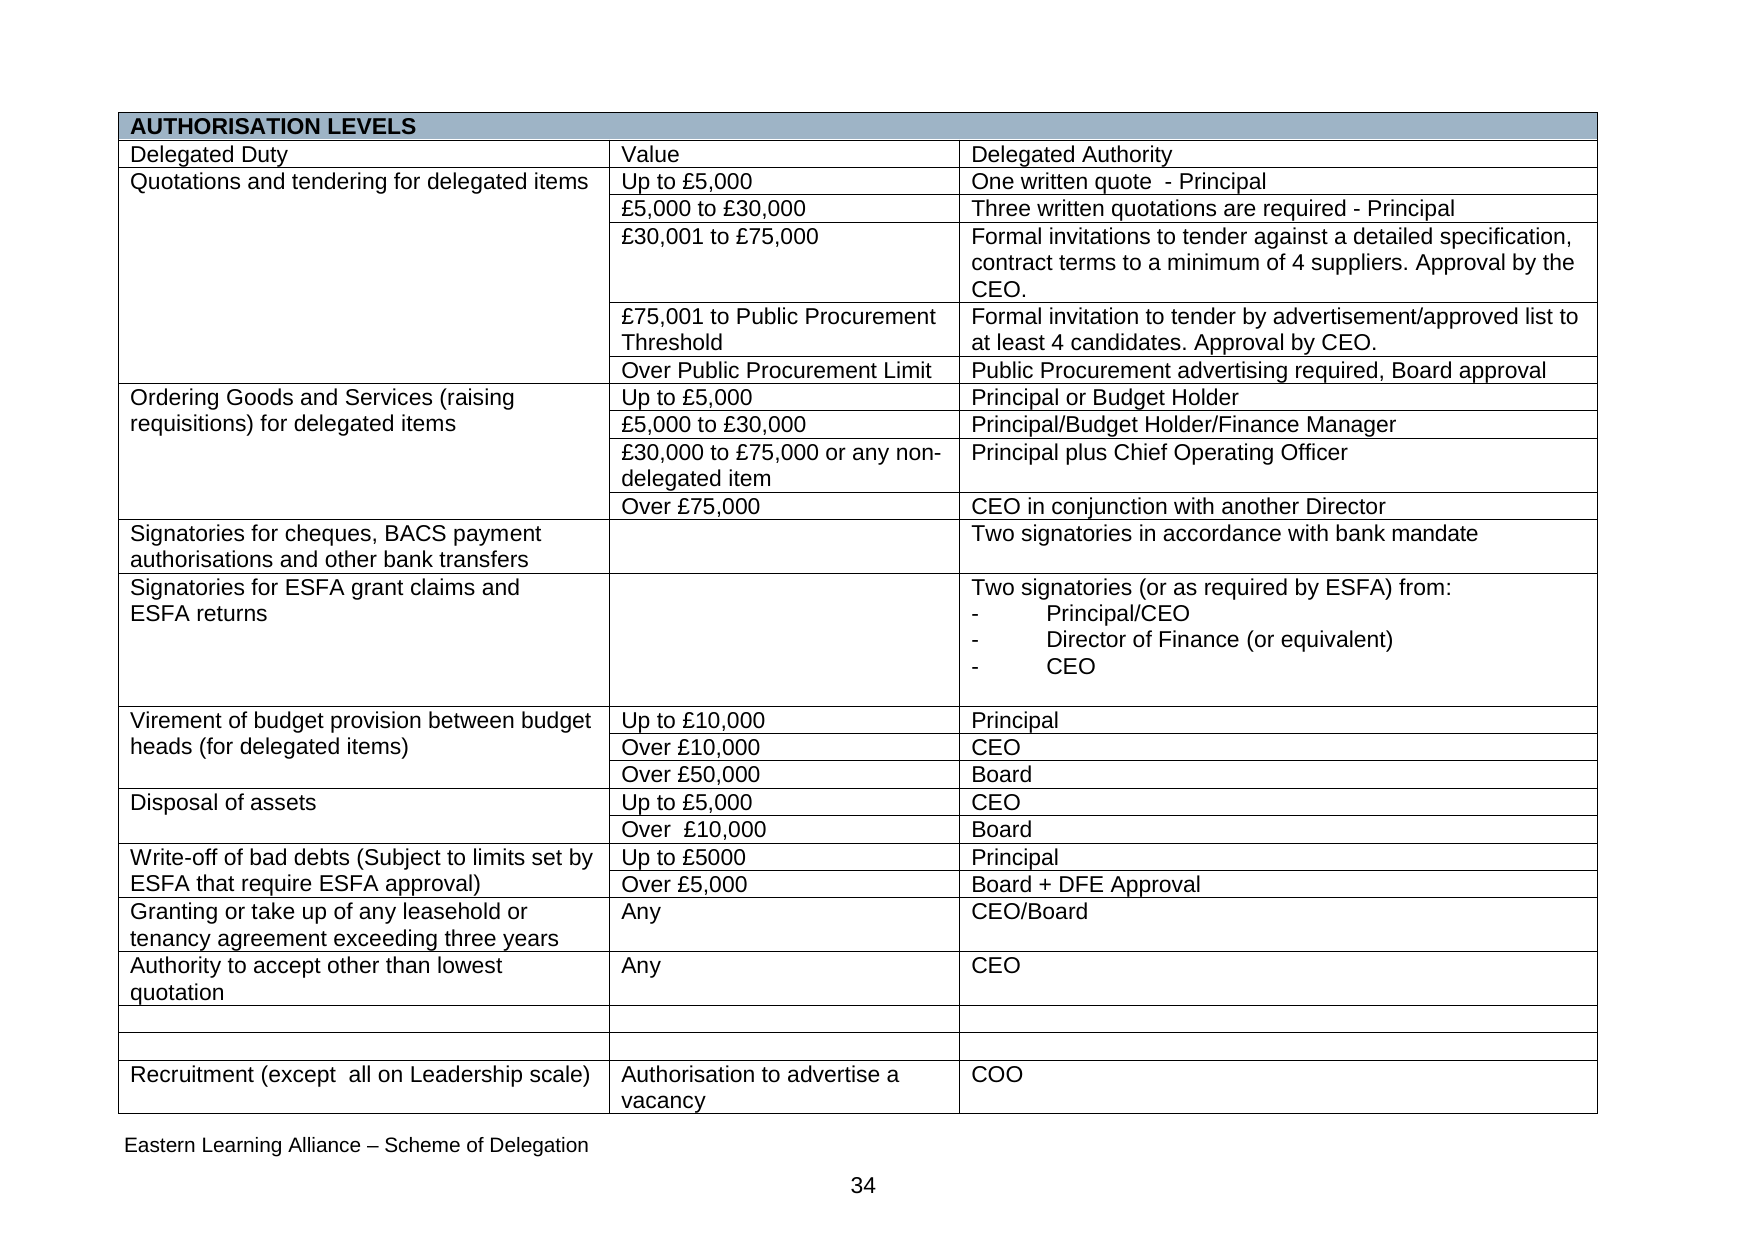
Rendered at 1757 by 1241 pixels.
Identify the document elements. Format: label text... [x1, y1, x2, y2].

table_cell £30,000 to £75,000 or any non- delegated item [610, 439, 959, 492]
table_cell £30,001 to £75,000 [610, 223, 959, 302]
table_cell [610, 1006, 959, 1032]
table_cell £5,000 to £30,000 [610, 411, 959, 438]
table_cell [960, 1006, 1597, 1032]
table_cell [610, 520, 959, 573]
table_cell Formal invitation to tender by advertisement/approved list to at least 4 candidates. Approval by CEO. [960, 303, 1597, 356]
table_cell Up to £5,000 [610, 789, 959, 815]
table_cell CEO [960, 789, 1597, 815]
table_cell Up to £5,000 [610, 168, 959, 194]
table_cell Any [610, 898, 959, 951]
table_cell [960, 1033, 1597, 1059]
table_cell Up to £10,000 [610, 707, 959, 733]
table_cell [119, 1033, 609, 1059]
table_cell Over £10,000 [610, 816, 959, 842]
table_cell Authorisation to advertise a vacancy [610, 1061, 959, 1113]
table_cell £75,001 to Public Procurement Threshold [610, 303, 959, 356]
table_cell Delegated Authority [960, 141, 1597, 167]
table_cell Over £75,000 [610, 493, 959, 519]
table_cell Two signatories in accordance with bank mandate [960, 520, 1597, 573]
table_cell Write-off of bad debts (Subject to limits set by ESFA that require ESFA approval) [119, 844, 609, 897]
table_cell Board [960, 761, 1597, 788]
table_cell Over £50,000 [610, 761, 959, 788]
table_cell Over Public Procurement Limit [610, 357, 959, 383]
table_cell Disposal of assets [119, 789, 609, 842]
table_cell Over £5,000 [610, 871, 959, 897]
table_header AUTHORISATION LEVELS [119, 113, 1597, 139]
table_cell [119, 1006, 609, 1032]
table_cell Any [610, 952, 959, 1005]
table_cell Board + DFE Approval [960, 871, 1597, 897]
table_cell CEO [960, 734, 1597, 760]
table_cell Up to £5,000 [610, 384, 959, 410]
table_cell [610, 574, 959, 706]
table_cell COO [960, 1061, 1597, 1113]
table_cell CEO [960, 952, 1597, 1005]
table_cell Principal or Budget Holder [960, 384, 1597, 410]
table_cell Quotations and tendering for delegated items [119, 168, 609, 383]
table_cell Formal invitations to tender against a detailed specification, contract terms to a minimum of 4 suppliers. Approval by the CEO. [960, 223, 1597, 302]
table_cell Principal [960, 844, 1597, 870]
table_cell Granting or take up of any leasehold or tenancy agreement exceeding three years [119, 898, 609, 951]
table_cell Virement of budget provision between budget heads (for delegated items) [119, 707, 609, 788]
table_cell Authority to accept other than lowest quotation [119, 952, 609, 1005]
table_cell Public Procurement advertising required, Board approval [960, 357, 1597, 383]
table_cell Up to £5000 [610, 844, 959, 870]
table_cell Signatories for cheques, BACS payment authorisations and other bank transfers [119, 520, 609, 573]
table_cell £5,000 to £30,000 [610, 195, 959, 222]
table_cell Delegated Duty [119, 141, 609, 167]
table_cell Principal/Budget Holder/Finance Manager [960, 411, 1597, 438]
table_cell CEO/Board [960, 898, 1597, 951]
table_cell Ordering Goods and Services (raising requisitions) for delegated items [119, 384, 609, 519]
table_cell CEO in conjunction with another Director [960, 493, 1597, 519]
table_cell [610, 1033, 959, 1059]
table_cell Recruitment (except all on Leadership scale) [119, 1061, 609, 1113]
table_cell Two signatories (or as required by ESFA) from: - Principal/CEO - Director of Finance (or equivalent) - CEO [960, 574, 1597, 706]
table_cell Value [610, 141, 959, 167]
table_cell Signatories for ESFA grant claims and ESFA returns [119, 574, 609, 706]
table_cell Principal plus Chief Operating Officer [960, 439, 1597, 492]
table_cell Principal [960, 707, 1597, 733]
table_cell Board [960, 816, 1597, 842]
table_cell Over £10,000 [610, 734, 959, 760]
table_cell One written quote - Principal [960, 168, 1597, 194]
table_cell Three written quotations are required - Principal [960, 195, 1597, 222]
